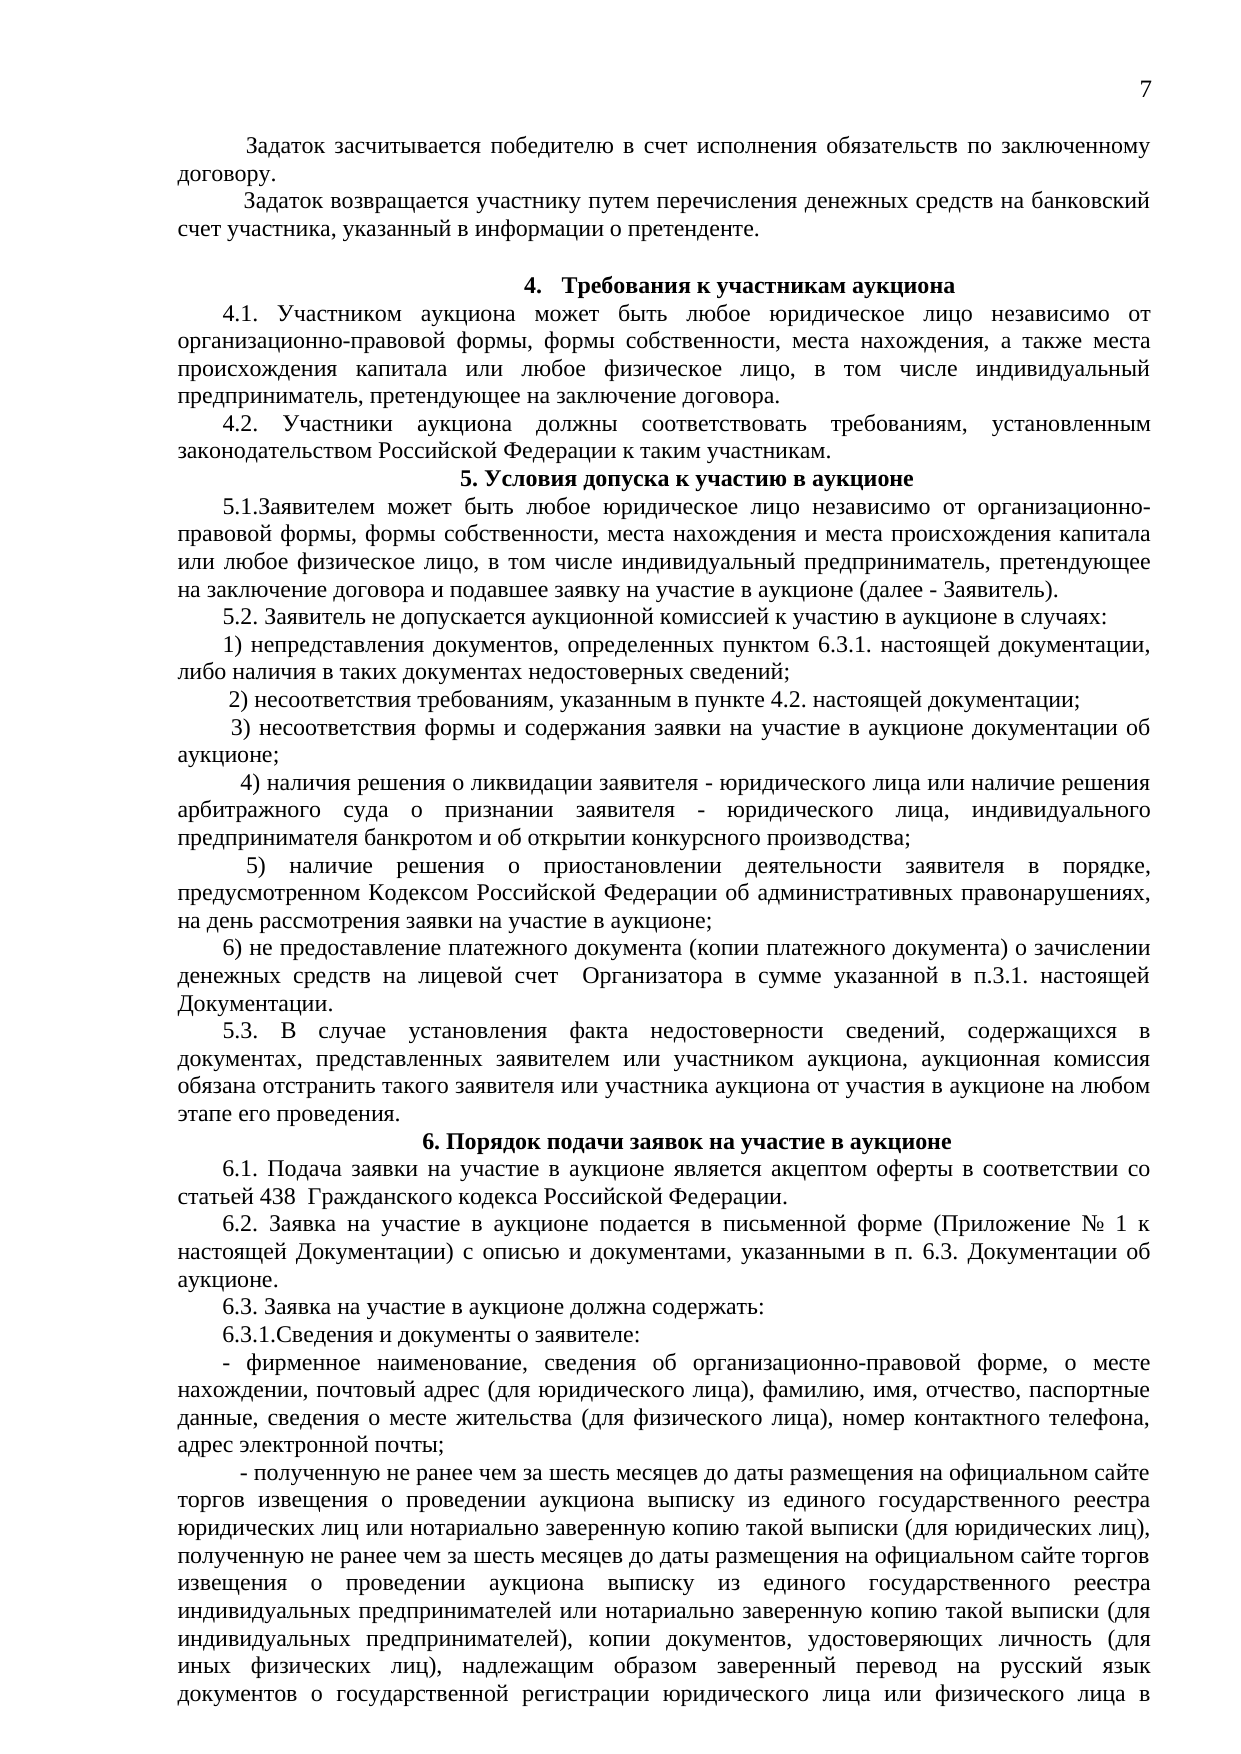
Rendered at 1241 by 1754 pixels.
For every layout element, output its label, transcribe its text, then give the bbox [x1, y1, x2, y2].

text 6.3.1.Сведения и документы о заявителе: [177, 1320, 1152, 1347]
text 5. Условия допуска к участию в аукционе [177, 464, 1152, 492]
text 5.1.Заявителем может быть любое юридическое лицо независимо от организационно-правовой формы, формы собственности, места нахождения и места происхождения капитала или любое физическое лицо, в том числе индивидуальный предприниматель, претендующее на заключение договора и подавшее заявку на участие в аукционе (далее - Заявитель). [177, 492, 1152, 602]
text 5) наличие решения о приостановлении деятельности заявителя в порядке, предусмотренном Кодексом Российской Федерации об административных правонарушениях, на день рассмотрения заявки на участие в аукционе; [177, 851, 1152, 933]
text 4.1. Участником аукциона может быть любое юридическое лицо независимо от организационно-правовой формы, формы собственности, места нахождения, а также места происхождения капитала или любое физическое лицо, в том числе индивидуальный предприниматель, претендующее на заключение договора. [177, 298, 1152, 409]
text 2) несоответствия требованиям, указанным в пункте 4.2. настоящей документации; [177, 685, 1152, 713]
text 6.2. Заявка на участие в аукционе подается в письменной форме (Приложение № 1 к настоящей Документации) с описью и документами, указанными в п. 6.3. Документации об аукционе. [177, 1209, 1152, 1292]
text 5.3. В случае установления факта недостоверности сведений, содержащихся в документах, представленных заявителем или участником аукциона, аукционная комиссия обязана отстранить такого заявителя или участника аукциона от участия в аукционе на любом этапе его проведения. [177, 1016, 1152, 1127]
text Задаток засчитывается победителю в счет исполнения обязательств по заключенному договору. [177, 131, 1152, 187]
text - фирменное наименование, сведения об организационно-правовой форме, о месте нахождении, почтовый адрес (для юридического лица), фамилию, имя, отчество, паспортные данные, сведения о месте жительства (для физического лица), номер контактного телефона, адрес электронной почты; [177, 1347, 1152, 1458]
text 6.1. Подача заявки на участие в аукционе является акцептом оферты в соответствии со статьей 438 Гражданского кодекса Российской Федерации. [177, 1154, 1152, 1209]
text 6. Порядок подачи заявок на участие в аукционе [177, 1127, 1152, 1154]
text 3) несоответствия формы и содержания заявки на участие в аукционе документации об аукционе; [177, 713, 1152, 768]
text 4.2. Участники аукциона должны соответствовать требованиям, установленным законодательством Российской Федерации к таким участникам. [177, 409, 1152, 464]
text Задаток возвращается участнику путем перечисления денежных средств на банковский счет участника, указанный в информации о претенденте. [177, 187, 1152, 242]
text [177, 1458, 1152, 1706]
text 6) не предоставление платежного документа (копии платежного документа) о зачислении денежных средств на лицевой счет Организатора в сумме указанной в п.3.1. настоящей Документации. [177, 933, 1152, 1016]
text 6.3. Заявка на участие в аукционе должна содержать: [177, 1292, 1152, 1320]
text 1) непредставления документов, определенных пунктом 6.3.1. настоящей документации, либо наличия в таких документах недостоверных сведений; [177, 630, 1152, 685]
text 4) наличия решения о ликвидации заявителя - юридического лица или наличие решения арбитражного суда о признании заявителя - юридического лица, индивидуального предпринимателя банкротом и об открытии конкурсного производства; [177, 768, 1152, 851]
text 5.2. Заявитель не допускается аукционной комиссией к участию в аукционе в случаях: [177, 602, 1152, 630]
list Требования к участникам аукциона [327, 271, 1152, 298]
